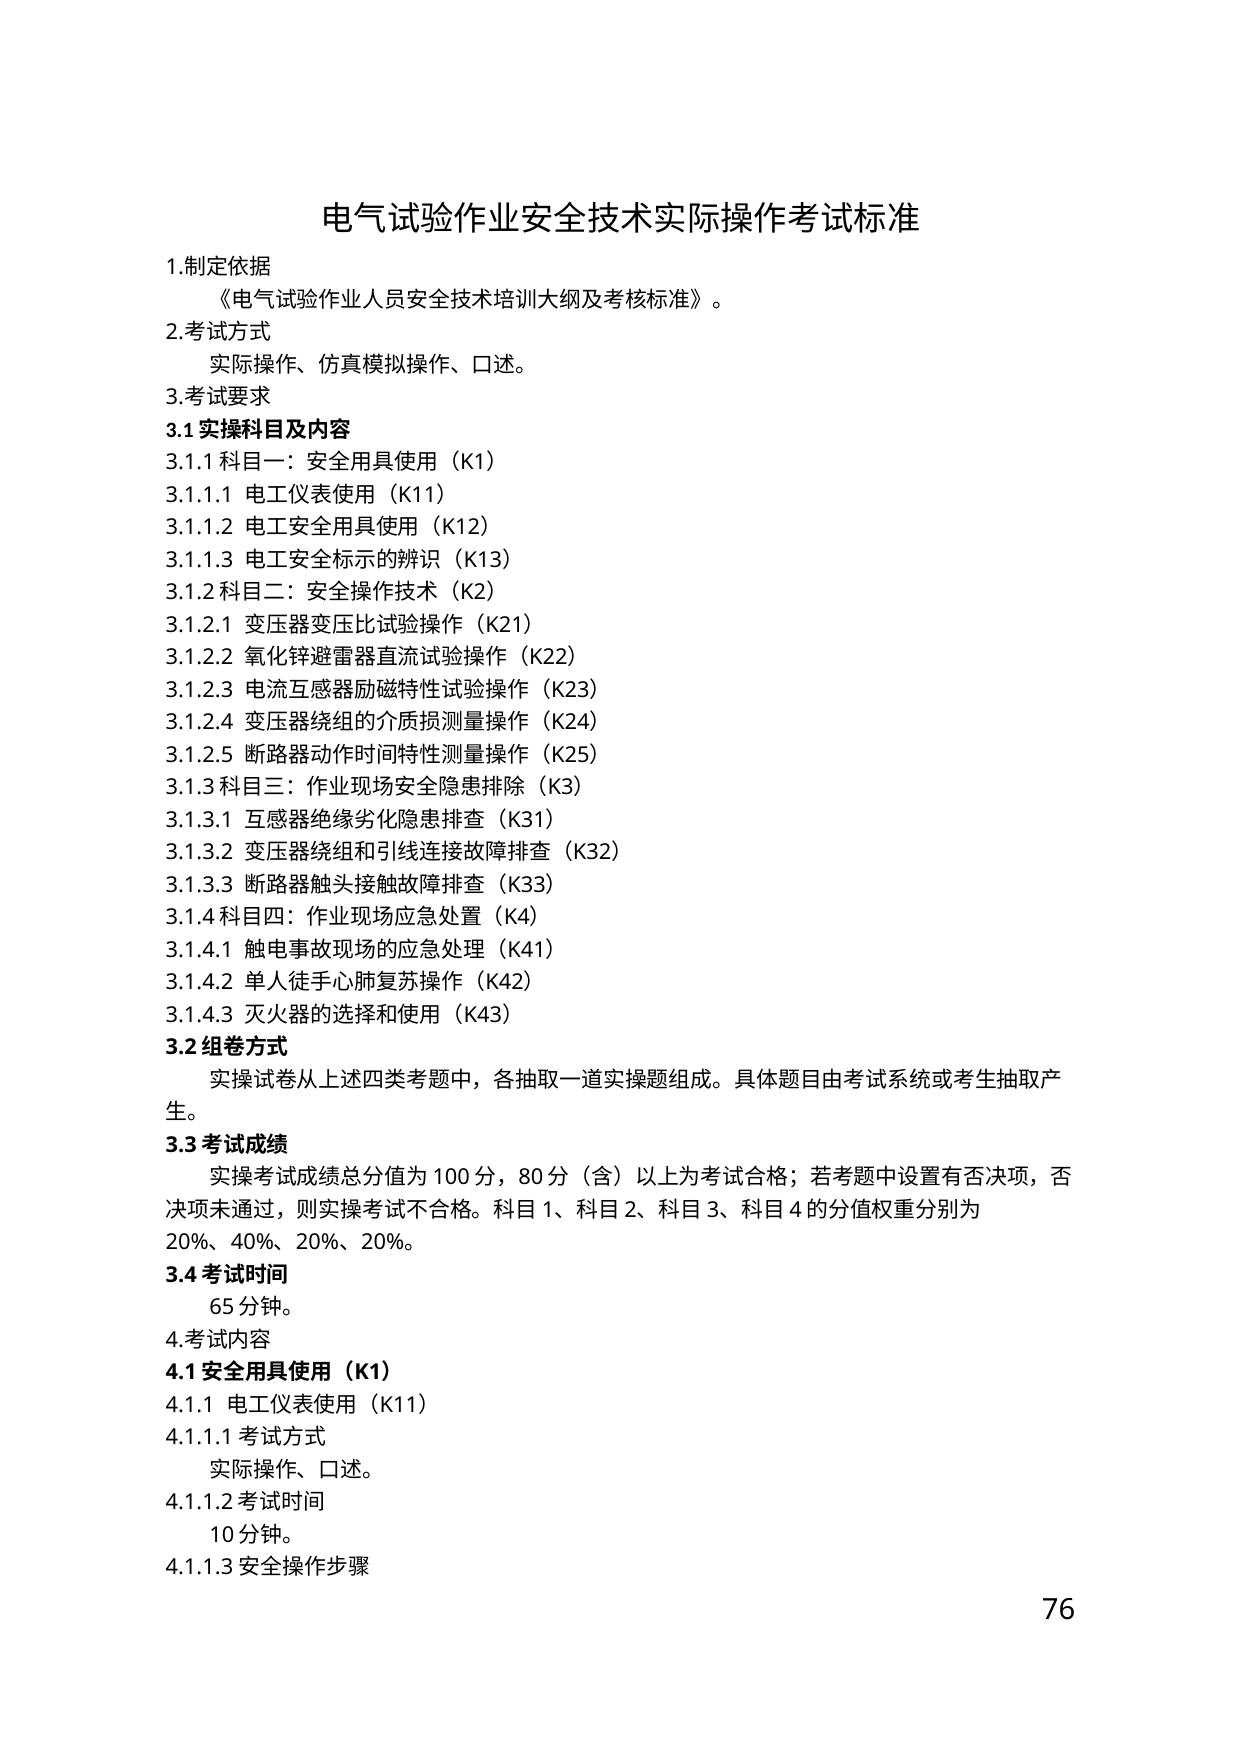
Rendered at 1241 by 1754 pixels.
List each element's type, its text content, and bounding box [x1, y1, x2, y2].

text 3.1.1.3 电工安全标示的辨识（K13） [165, 541, 1075, 574]
text 3.1.2.4 变压器绕组的介质损测量操作（K24） [165, 704, 1075, 736]
text 4.1.1 电工仪表使用（K11） [165, 1386, 1075, 1419]
text 《电气试验作业人员安全技术培训大纲及考核标准》。 [165, 281, 1075, 314]
text 4.1.1.1 考试方式 [165, 1419, 1075, 1451]
text 3.1.4.3 灭火器的选择和使用（K43） [165, 996, 1075, 1029]
text 2.考试方式 [165, 314, 1075, 346]
text 3.1.2科目二：安全操作技术（K2） [165, 574, 1075, 606]
text 3.1.3.1 互感器绝缘劣化隐患排查（K31） [165, 801, 1075, 834]
text 4.1安全用具使用（K1） [165, 1354, 1075, 1386]
text 3.1.4.2 单人徒手心肺复苏操作（K42） [165, 964, 1075, 996]
text 实际操作、口述。 [165, 1451, 1075, 1484]
text 3.1.1.1 电工仪表使用（K11） [165, 476, 1075, 509]
text 3.1.2.3 电流互感器励磁特性试验操作（K23） [165, 671, 1075, 704]
text 4.1.1.2考试时间 [165, 1484, 1075, 1516]
text 3.考试要求 [165, 379, 1075, 411]
text 电气试验作业安全技术实际操作考试标准 [165, 184, 1075, 249]
text 3.2组卷方式 [165, 1029, 1075, 1061]
text 3.1.4.1 触电事故现场的应急处理（K41） [165, 931, 1075, 964]
text 实操考试成绩总分值为100分，80分（含）以上为考试合格；若考题中设置有否决项，否决项未通过，则实操考试不合格。科目1、科目2、科目3、科目4的分值权重分别为20%、40%、20%、20%。 [165, 1159, 1075, 1256]
text 3.1.2.5 断路器动作时间特性测量操作（K25） [165, 736, 1075, 769]
text 3.1实操科目及内容 [165, 411, 1075, 444]
text 3.3考试成绩 [165, 1126, 1075, 1159]
text 3.1.3科目三：作业现场安全隐患排除（K3） [165, 769, 1075, 801]
text 实际操作、仿真模拟操作、口述。 [165, 346, 1075, 379]
text 4.1.1.3 安全操作步骤 [165, 1549, 1075, 1581]
text 10分钟。 [165, 1516, 1075, 1549]
text 65分钟。 [165, 1289, 1075, 1321]
text 3.1.2.1 变压器变压比试验操作（K21） [165, 606, 1075, 639]
text 3.1.2.2 氧化锌避雷器直流试验操作（K22） [165, 639, 1075, 671]
text 3.1.1.2 电工安全用具使用（K12） [165, 509, 1075, 541]
text 4.考试内容 [165, 1321, 1075, 1354]
text 1.制定依据 [165, 249, 1075, 281]
text 3.1.3.2 变压器绕组和引线连接故障排查（K32） [165, 834, 1075, 866]
text 3.1.3.3 断路器触头接触故障排查（K33） [165, 866, 1075, 899]
text 3.4考试时间 [165, 1256, 1075, 1289]
text 3.1.4科目四：作业现场应急处置（K4） [165, 899, 1075, 931]
text 实操试卷从上述四类考题中，各抽取一道实操题组成。具体题目由考试系统或考生抽取产生。 [165, 1061, 1075, 1126]
text 3.1.1科目一：安全用具使用（K1） [165, 444, 1075, 476]
